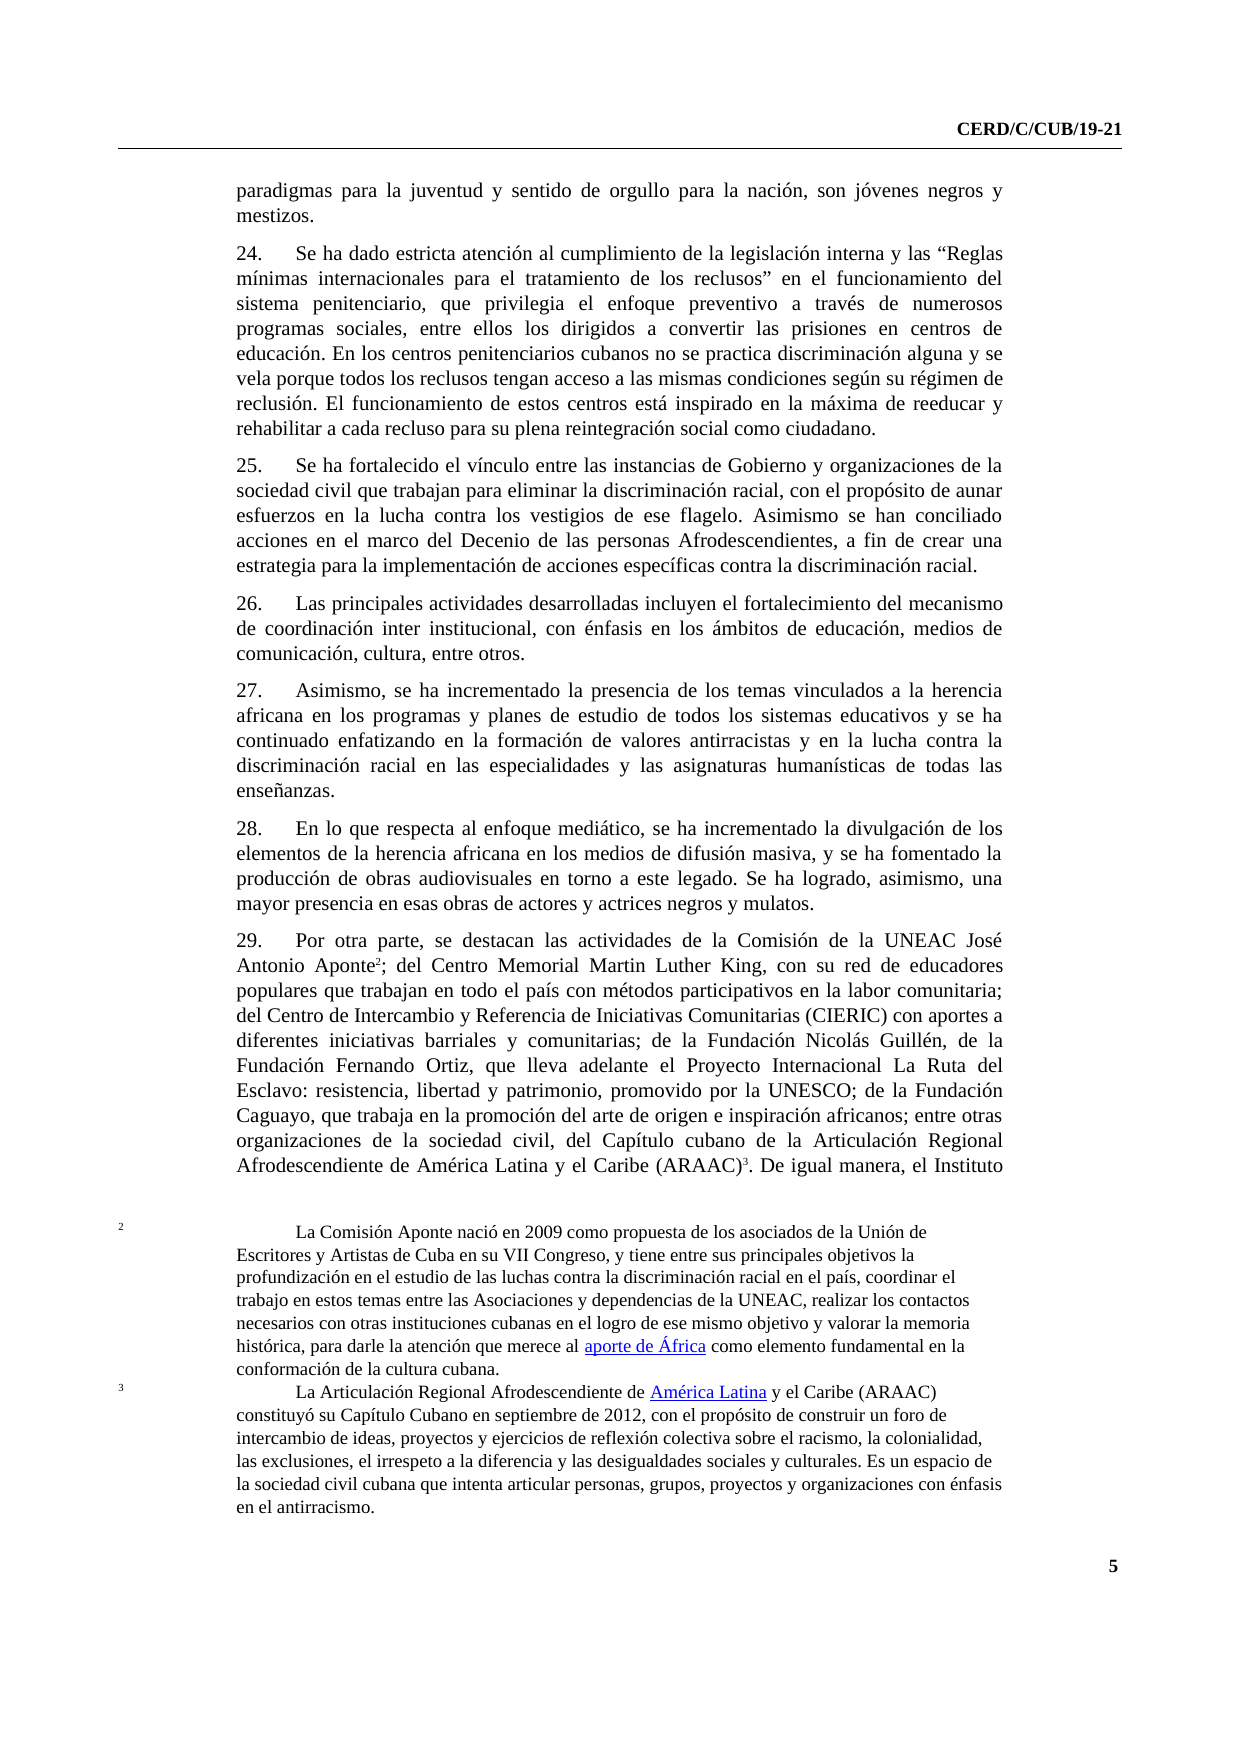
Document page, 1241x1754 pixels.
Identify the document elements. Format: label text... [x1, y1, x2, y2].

text 24. Se ha dado estricta atención al cumplimiento de la legislación interna y las “Reglas mínimas internacionales para el tratamiento de los reclusos” en el funcionamiento del sistema penitenciario, que privilegia el enfoque preventivo a través de numerosos programas sociales, entre ellos los dirigidos a convertir las prisiones en centros de educación. En los centros penitenciarios cubanos no se practica discriminación alguna y se vela porque todos los reclusos tengan acceso a las mismas condiciones según su régimen de reclusión. El funcionamiento de estos centros está inspirado en la máxima de reeducar y rehabilitar a cada recluso para su plena reintegración social como ciudadano. [236, 240, 1004, 440]
text 29. Por otra parte, se destacan las actividades de la Comisión de la UNEAC José Antonio Aponte; del Centro Memorial Martin Luther King, con su red de educadores populares que trabajan en todo el país con métodos participativos en la labor comunitaria; del Centro de Intercambio y Referencia de Iniciativas Comunitarias (CIERIC) con aportes a diferentes iniciativas barriales y comunitarias; de la Fundación Nicolás Guillén, de la Fundación Fernando Ortiz, que lleva adelante el Proyecto Internacional La Ruta del Esclavo: resistencia, libertad y patrimonio, promovido por la UNESCO; de la Fundación Caguayo, que trabaja en la promoción del arte de origen e inspiración africanos; entre otras organizaciones de la sociedad civil, del Capítulo cubano de la Articulación Regional Afrodescendiente de América Latina y el Caribe (ARAAC). De igual manera, el Instituto Cubano de Antropología (ICAN) mantiene el tema como una de las líneas esenciales de su trabajo [236, 927, 1004, 1177]
text 25. Se ha fortalecido el vínculo entre las instancias de Gobierno y organizaciones de la sociedad civil que trabajan para eliminar la discriminación racial, con el propósito de aunar esfuerzos en la lucha contra los vestigios de ese flagelo. Asimismo se han conciliado acciones en el marco del Decenio de las personas Afrodescendientes, a fin de crear una estrategia para la implementación de acciones específicas contra la discriminación racial. [236, 452, 1004, 577]
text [236, 177, 1004, 227]
text 28. En lo que respecta al enfoque mediático, se ha incrementado la divulgación de los elementos de la herencia africana en los medios de difusión masiva, y se ha fomentado la producción de obras audiovisuales en torno a este legado. Se ha logrado, asimismo, una mayor presencia en esas obras de actores y actrices negros y mulatos. [236, 815, 1004, 915]
text 26. Las principales actividades desarrolladas incluyen el fortalecimiento del mecanismo de coordinación inter institucional, con énfasis en los ámbitos de educación, medios de comunicación, cultura, entre otros. [236, 590, 1004, 665]
text 27. Asimismo, se ha incrementado la presencia de los temas vinculados a la herencia africana en los programas y planes de estudio de todos los sistemas educativos y se ha continuado enfatizando en la formación de valores antirracistas y en la lucha contra la discriminación racial en las especialidades y las asignaturas humanísticas de todas las enseñanzas. [236, 677, 1004, 802]
